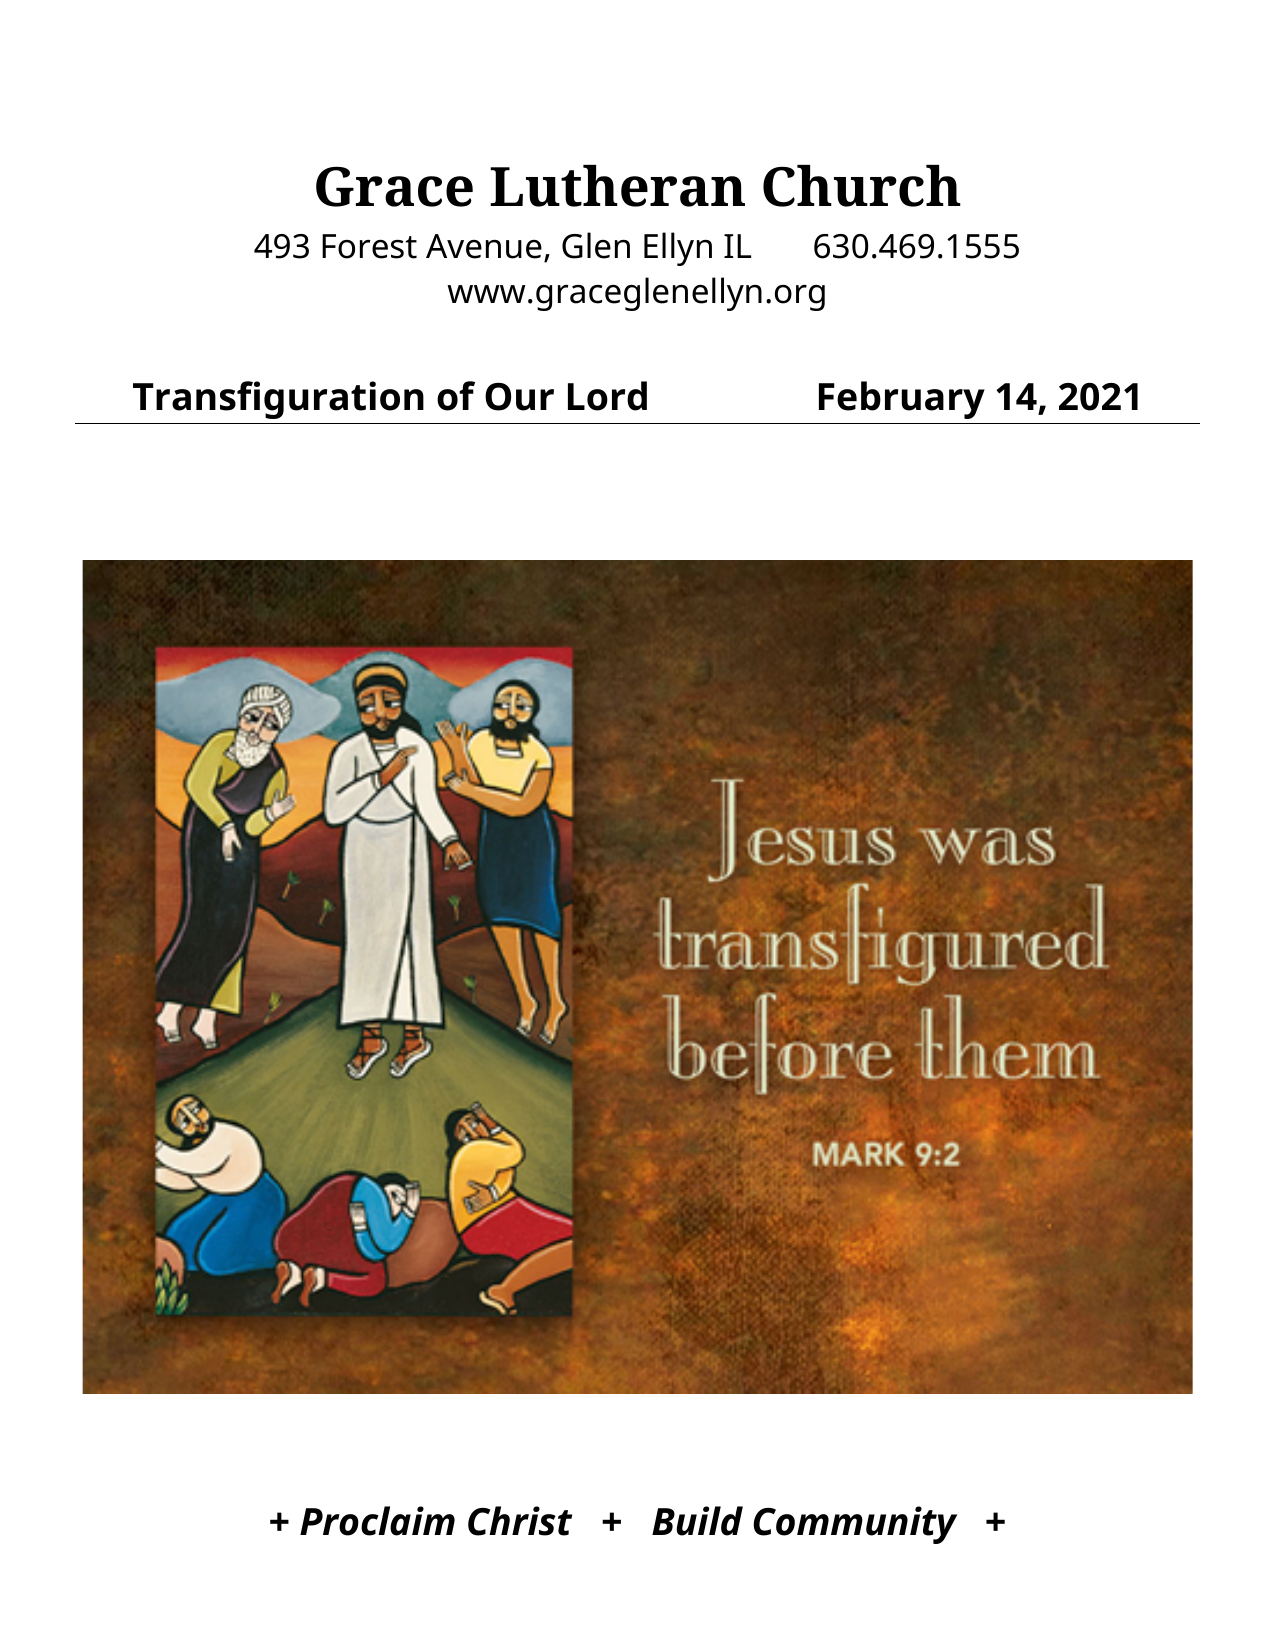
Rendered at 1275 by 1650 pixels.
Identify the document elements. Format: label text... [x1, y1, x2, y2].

text + Proclaim Christ + Build Community + [75, 1495, 1200, 1546]
text 493 Forest Avenue, Glen Ellyn IL 630.469.1555 [75, 222, 1200, 268]
text www.graceglenellyn.org [75, 268, 1200, 313]
text Transfiguration of Our Lord February 14, 2021 [75, 370, 1200, 423]
picture [82, 560, 1193, 1394]
text Grace Lutheran Church [75, 149, 1200, 222]
